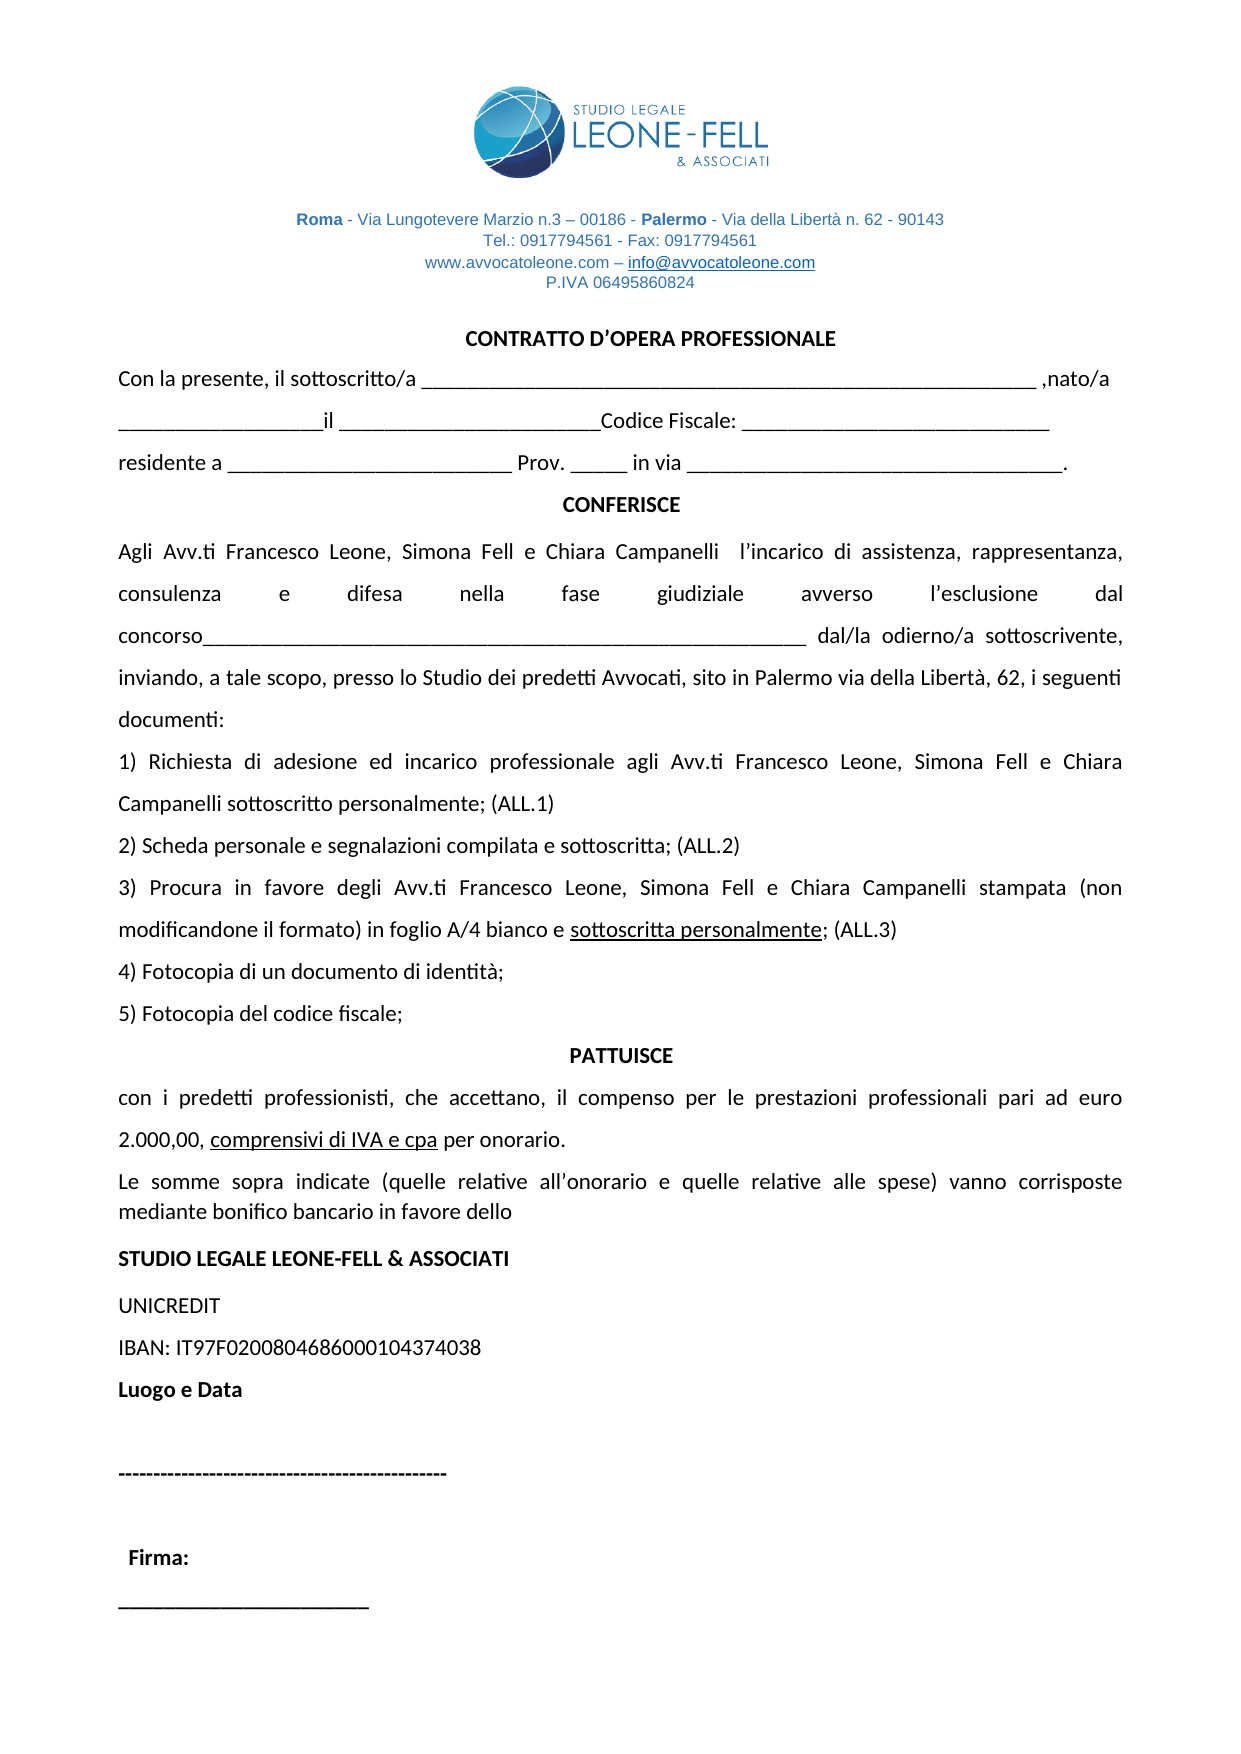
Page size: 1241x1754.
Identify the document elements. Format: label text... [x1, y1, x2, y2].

text Con la presente, il sottoscritto/a ______________________________________________________ ,nato/a __________________il _______________________Codice Fiscale: ___________________________ residente a _________________________ Prov. _____ in via _________________________________. [118, 364, 1124, 476]
text ----------------------------------------------- [118, 1459, 1124, 1487]
text con i predetti professionisti, che accettano, il compenso per le prestazioni professionali pari ad euro 2.000,00, comprensivi di IVA e cpa per onorario. [118, 1083, 1124, 1153]
picture [447, 73, 793, 182]
text Firma: [118, 1543, 1124, 1571]
text STUDIO LEGALE LEONE-FELL & ASSOCIATI [118, 1244, 1124, 1272]
text UNICREDIT [118, 1291, 1124, 1319]
text 2) Scheda personale e segnalazioni compilata e sottoscritta; (ALL.2) [118, 831, 1124, 859]
text Agli Avv.ti Francesco Leone, Simona Fell e Chiara Campanelli l’incarico di assistenza, rappresentanza, consulenza e difesa nella fase giudiziale avverso l’esclusione dal concorso_____________________________________________________ dal/la odierno/a sottoscrivente, inviando, a tale scopo, presso lo Studio dei predetti Avvocati, sito in Palermo via della Libertà, 62, i seguenti documenti: [118, 537, 1124, 733]
text CONTRATTO D’OPERA PROFESSIONALE [177, 316, 1124, 352]
text CONFERISCE [118, 490, 1124, 518]
text 5) Fotocopia del codice fiscale; [118, 999, 1124, 1027]
text 3) Procura in favore degli Avv.ti Francesco Leone, Simona Fell e Chiara Campanelli stampata (non modificandone il formato) in foglio A/4 bianco e sottoscritta personalmente; (ALL.3) [118, 873, 1124, 943]
text ______________________ [118, 1584, 1122, 1613]
text Luogo e Data [118, 1375, 1124, 1403]
text IBAN: IT97F0200804686000104374038 [118, 1333, 1124, 1361]
text 1) Richiesta di adesione ed incarico professionale agli Avv.ti Francesco Leone, Simona Fell e Chiara Campanelli sottoscritto personalmente; (ALL.1) [118, 747, 1124, 817]
text Le somme sopra indicate (quelle relative all’onorario e quelle relative alle spese) vanno corrisposte mediante bonifico bancario in favore dello [118, 1167, 1124, 1225]
text PATTUISCE [118, 1041, 1124, 1069]
text 4) Fotocopia di un documento di identità; [118, 957, 1124, 985]
